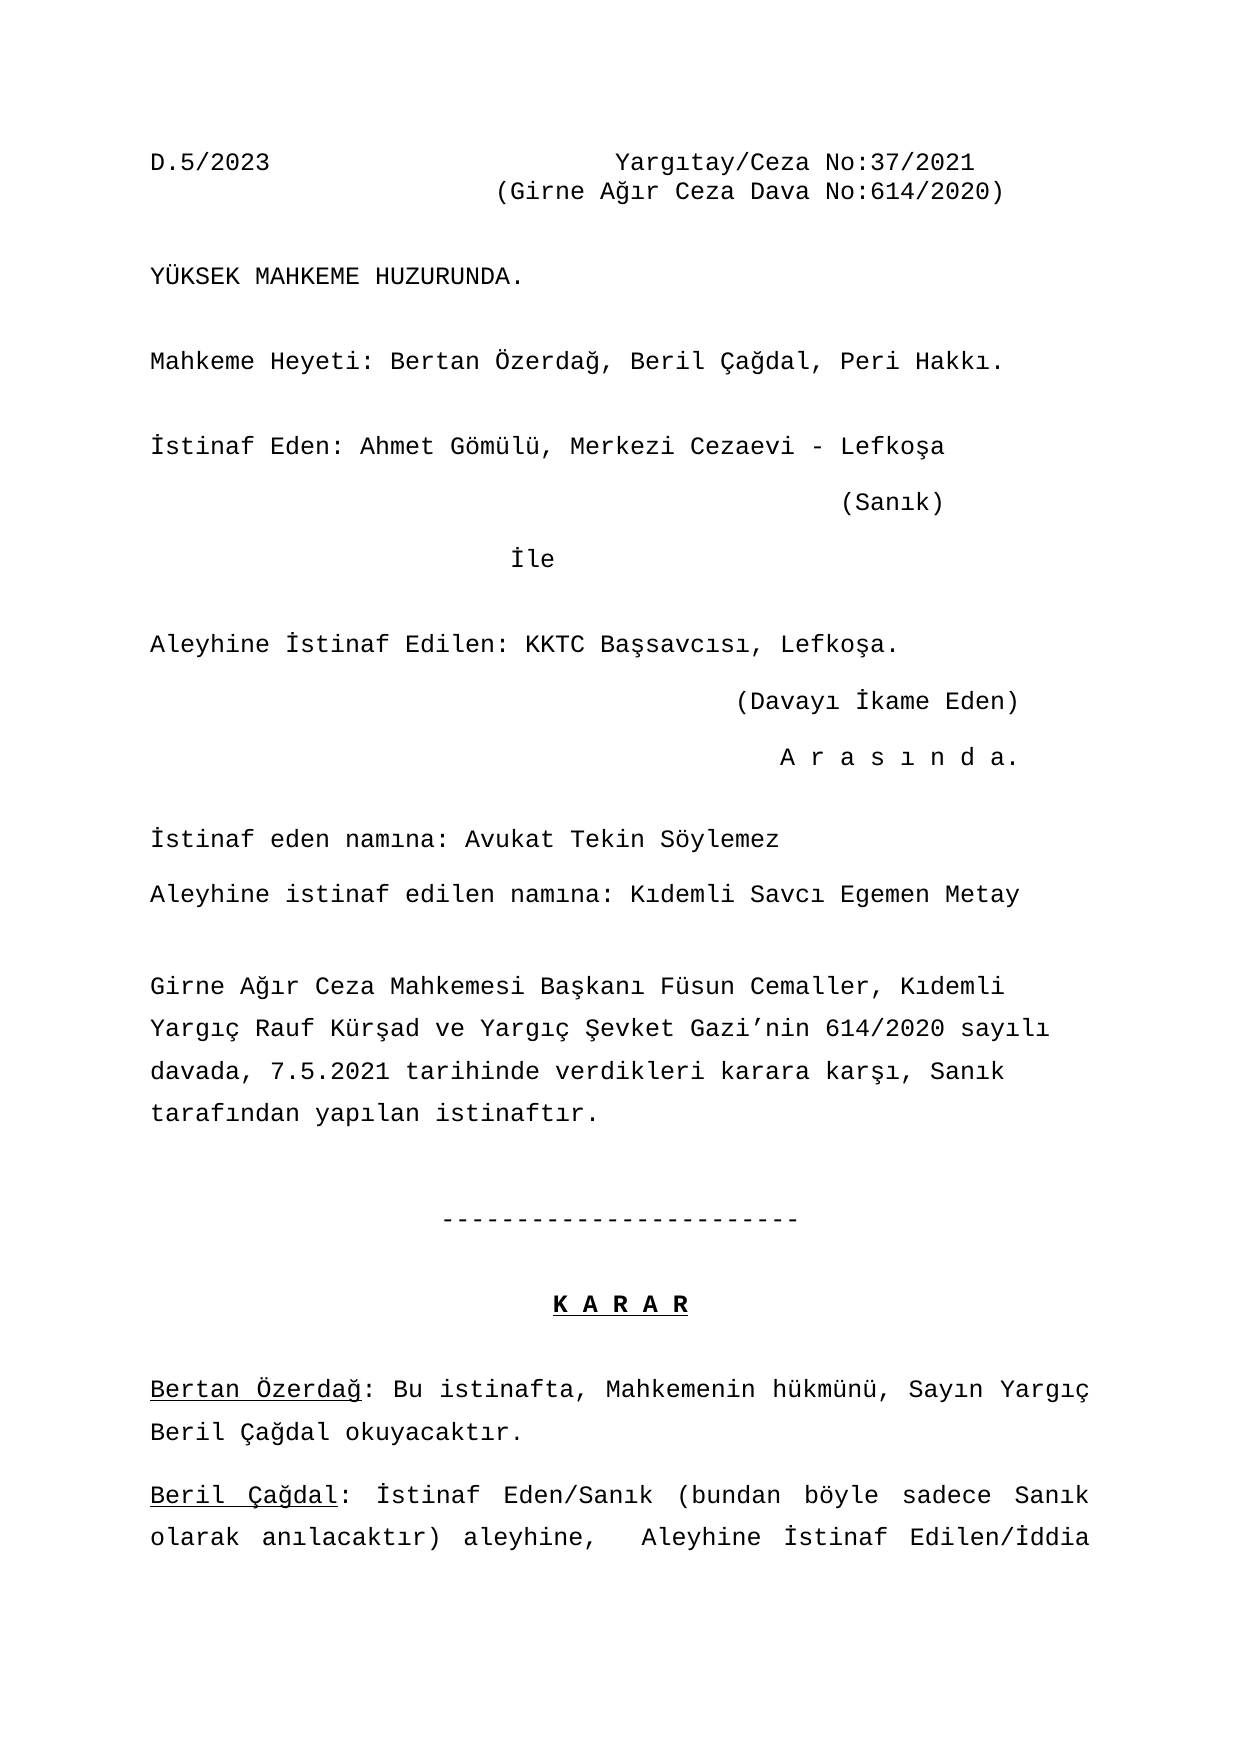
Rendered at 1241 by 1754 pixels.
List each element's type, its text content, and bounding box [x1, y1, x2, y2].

text (Girne Ağır Ceza Dava No:614/2020) [150, 178, 1090, 207]
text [150, 1482, 1090, 1553]
text İle [150, 547, 1090, 575]
text Mahkeme Heyeti: Bertan Özerdağ, Beril Çağdal, Peri Hakkı. [150, 348, 1090, 377]
text Aleyhine istinaf edilen namına: Kıdemli Savcı Egemen Metay [150, 882, 1090, 910]
text Girne Ağır Ceza Mahkemesi Başkanı Füsun Cemaller, Kıdemli Yargıç Rauf Kürşad ve Yargıç Şevket Gazi’nin 614/2020 sayılı davada, 7.5.2021 tarihinde verdikleri karara karşı, Sanık tarafından yapılan istinaftır. [150, 973, 1090, 1129]
text A r a s ı n d a. [150, 745, 1090, 773]
text Bertan Özerdağ: Bu istinafta, Mahkemenin hükmünü, Sayın Yargıç Beril Çağdal okuyacaktır. [150, 1377, 1090, 1447]
text (Davayı İkame Eden) [150, 688, 1090, 717]
text D.5/2023 Yargıtay/Ceza No:37/2021 [150, 150, 1090, 178]
text İstinaf Eden: Ahmet Gömülü, Merkezi Cezaevi - Lefkoşa [150, 433, 1090, 462]
text İstinaf eden namına: Avukat Tekin Söylemez [150, 827, 1090, 855]
text ------------------------ [150, 1207, 1090, 1235]
text YÜKSEK MAHKEME HUZURUNDA. [150, 263, 1090, 292]
text Aleyhine İstinaf Edilen: KKTC Başsavcısı, Lefkoşa. [150, 632, 1090, 660]
text K A R A R [150, 1292, 1090, 1320]
text (Sanık) [150, 490, 1090, 518]
